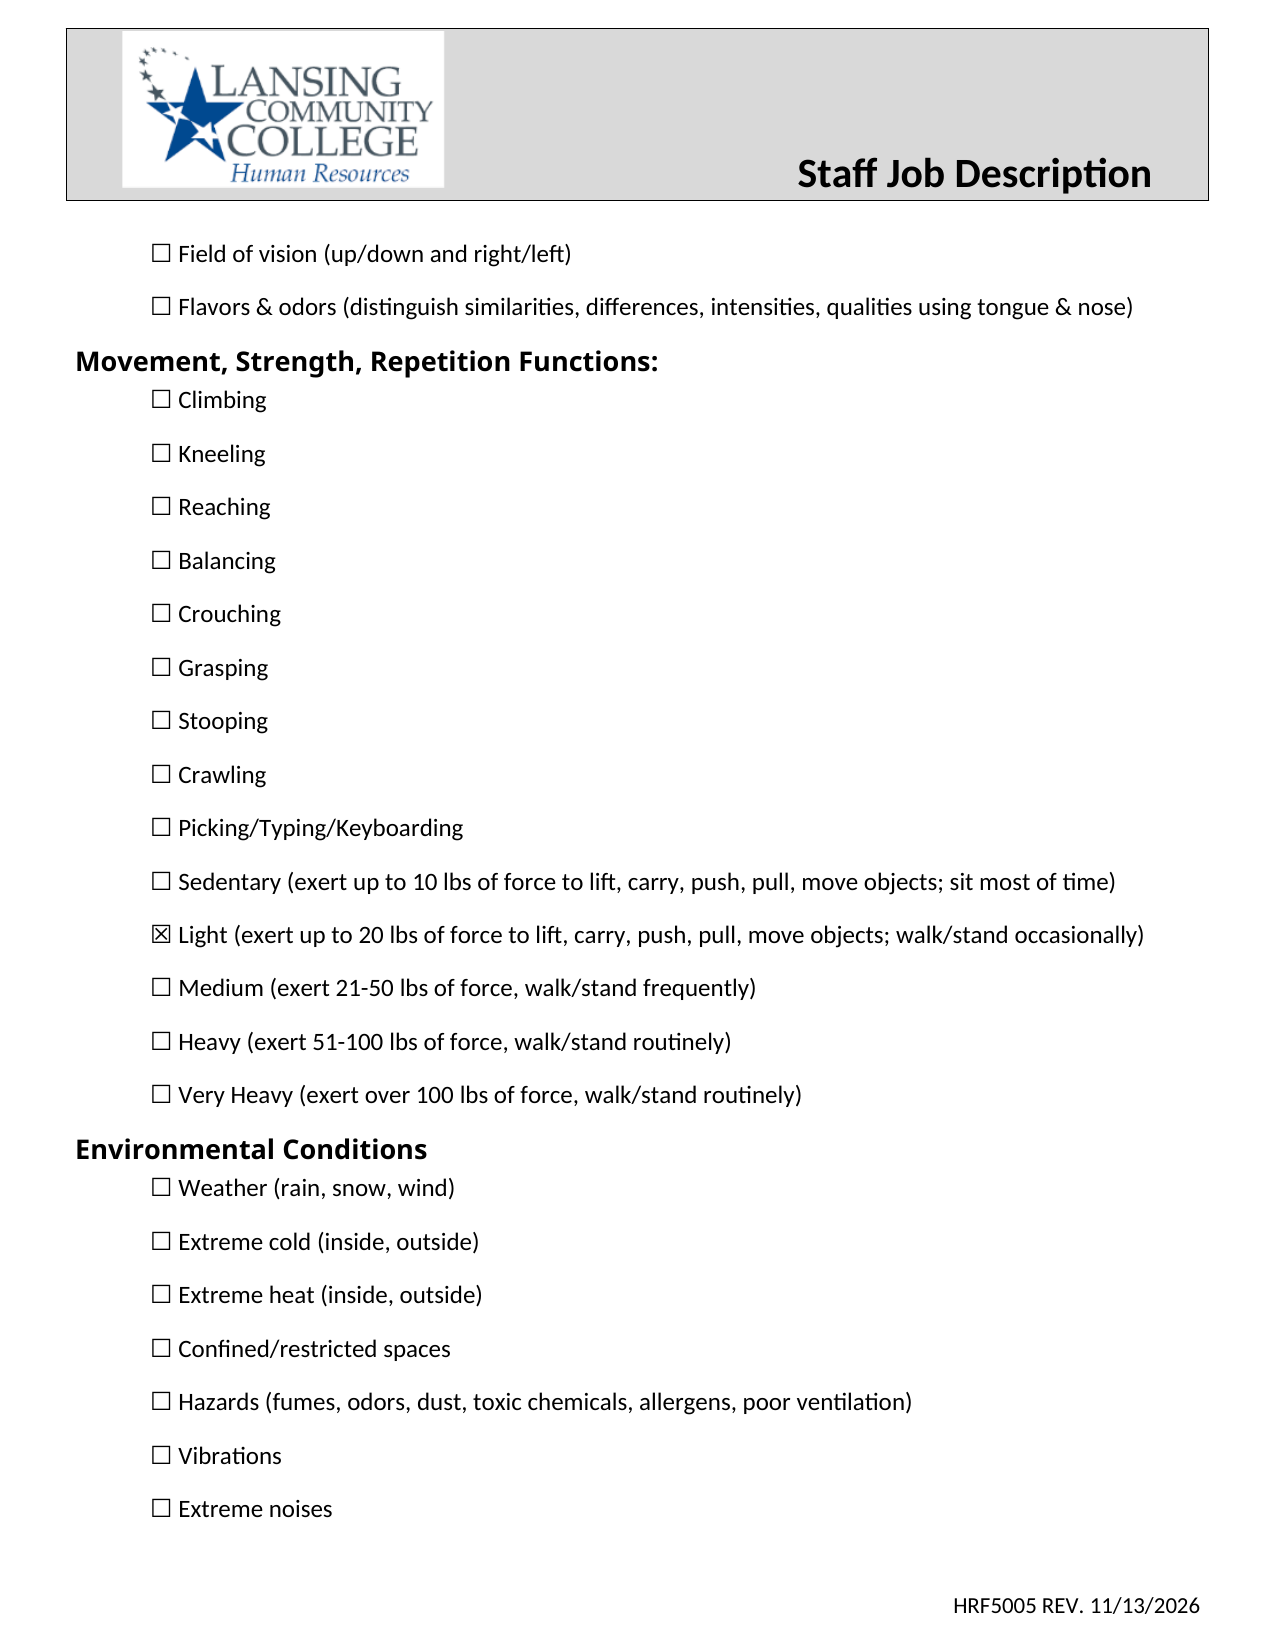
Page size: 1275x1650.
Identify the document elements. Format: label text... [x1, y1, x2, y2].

text Extreme cold (inside, outside) [150, 1223, 1200, 1258]
text Crawling [150, 756, 1200, 790]
text Field of vision (up/down and right/left) [150, 236, 1200, 269]
text Confined/restricted spaces [150, 1330, 1200, 1364]
text Balancing [150, 542, 1200, 577]
text Kneeling [150, 436, 1200, 470]
text Weather (rain, snow, wind) [150, 1170, 1200, 1204]
text Picking/Typing/Keyboarding [150, 810, 1200, 844]
text Very Heavy (exert over 100 lbs of force, walk/stand routinely) [150, 1077, 1200, 1111]
text Crouching [150, 596, 1200, 630]
text Reaching [150, 489, 1200, 523]
text Stooping [150, 703, 1200, 737]
subtitle Environmental Conditions [75, 1130, 1200, 1167]
subtitle Movement, Strength, Repetition Functions: [75, 342, 1200, 379]
text Heavy (exert 51-100 lbs of force, walk/stand routinely) [150, 1023, 1200, 1057]
text Climbing [150, 382, 1200, 416]
text Vibrations [150, 1437, 1200, 1471]
picture [122, 31, 445, 188]
text Hazards (fumes, odors, dust, toxic chemicals, allergens, poor ventilation) [150, 1384, 1200, 1418]
text Extreme noises [150, 1491, 1200, 1525]
text Grasping [150, 649, 1200, 683]
text Sedentary (exert up to 10 lbs of force to lift, carry, push, pull, move objects; sit most of time) [150, 863, 1200, 897]
text Light (exert up to 20 lbs of force to lift, carry, push, pull, move objects; walk/stand occasionally) [150, 917, 1200, 951]
text Flavors & odors (distinguish similarities, differences, intensities, qualities using tongue & nose) [150, 289, 1200, 323]
text Extreme heat (inside, outside) [150, 1277, 1200, 1311]
text Medium (exert 21-50 lbs of force, walk/stand frequently) [150, 970, 1200, 1004]
